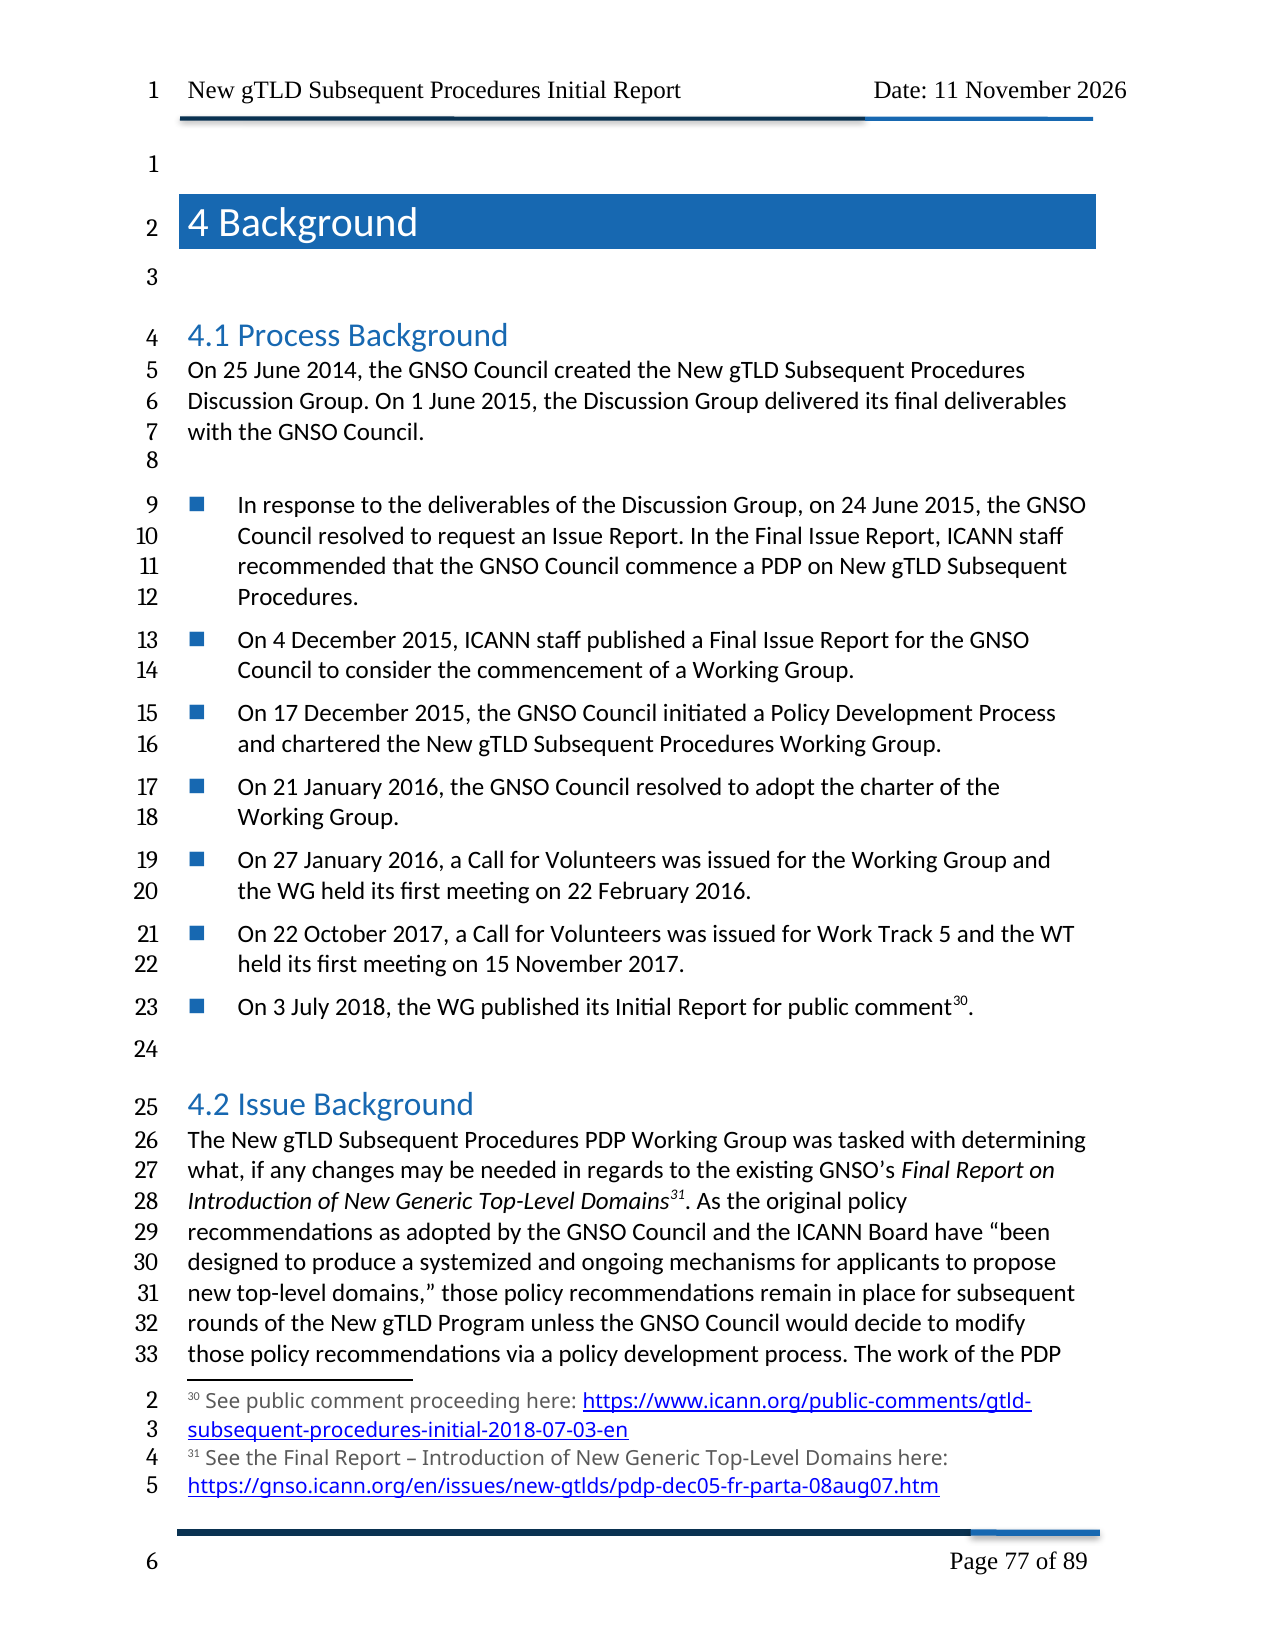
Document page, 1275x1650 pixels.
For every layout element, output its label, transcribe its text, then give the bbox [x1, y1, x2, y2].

subtitle Issue Background [187, 1083, 1087, 1124]
text On 25 June 2014, the GNSO Council created the New gTLD Subsequent Procedures Discussion Group. On 1 June 2015, the Discussion Group delivered its final deliverables with the GNSO Council. [187, 355, 1087, 446]
text On 17 December 2015, the GNSO Council initiated a Policy Development Process and chartered the New gTLD Subsequent Procedures Working Group. [187, 697, 1087, 758]
text On 22 October 2017, a Call for Volunteers was issued for Work Track 5 and the WT held its first meeting on 15 November 2017. [187, 918, 1087, 979]
text In response to the deliverables of the Discussion Group, on 24 June 2015, the GNSO Council resolved to request an Issue Report. In the Final Issue Report, ICANN staff recommended that the GNSO Council commence a PDP on New gTLD Subsequent Procedures. [187, 489, 1087, 611]
subtitle Process Background [187, 314, 1087, 355]
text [187, 1124, 1087, 1368]
text On 27 January 2016, a Call for Volunteers was issued for the Working Group and the WG held its first meeting on 22 February 2016. [187, 844, 1087, 906]
text On 3 July 2018, the WG published its Initial Report for public comment. [187, 992, 1087, 1022]
subtitle Background [179, 194, 1096, 249]
text On 21 January 2016, the GNSO Council resolved to adopt the charter of the Working Group. [187, 771, 1087, 832]
text On 4 December 2015, ICANN staff published a Final Issue Report for the GNSO Council to consider the commencement of a Working Group. [187, 624, 1087, 685]
